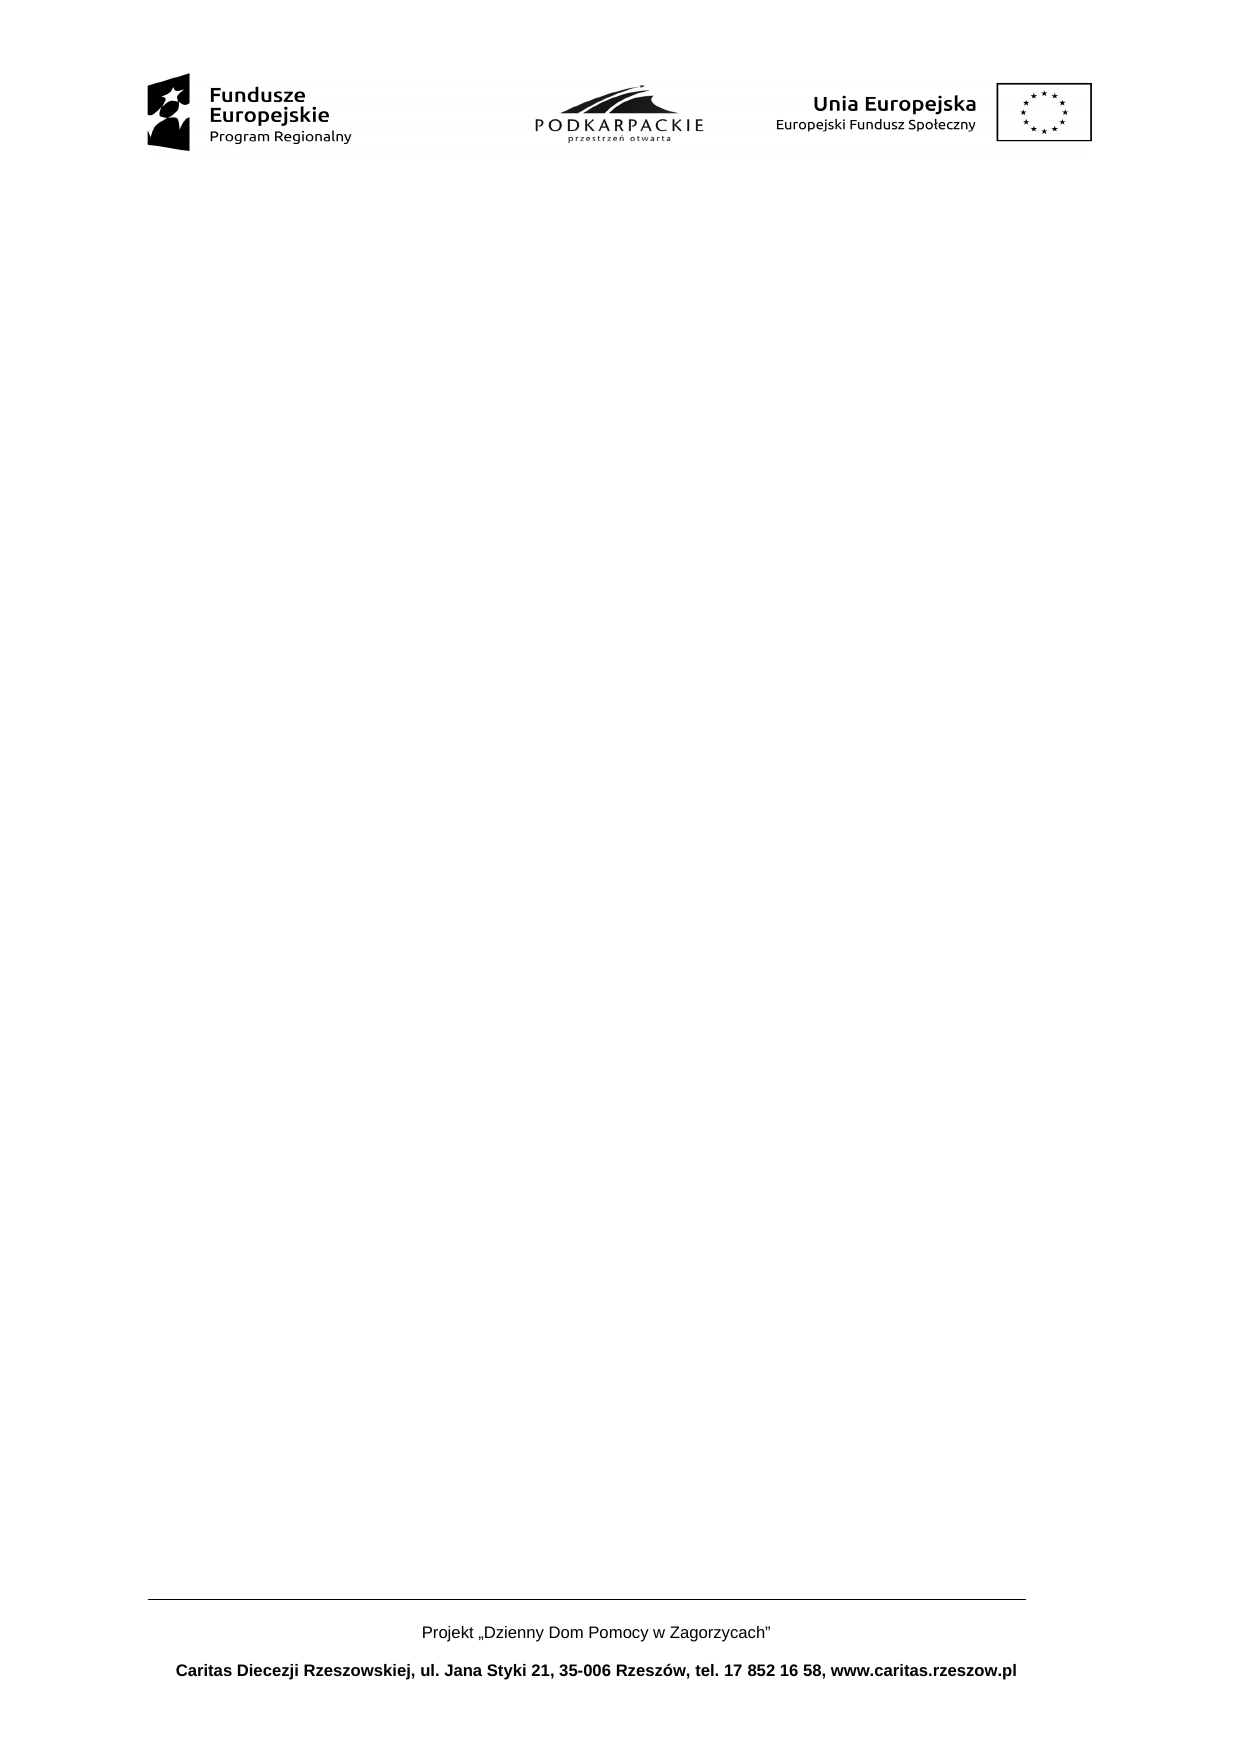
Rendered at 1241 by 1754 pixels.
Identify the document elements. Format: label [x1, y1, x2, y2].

picture [147, 73, 1092, 160]
